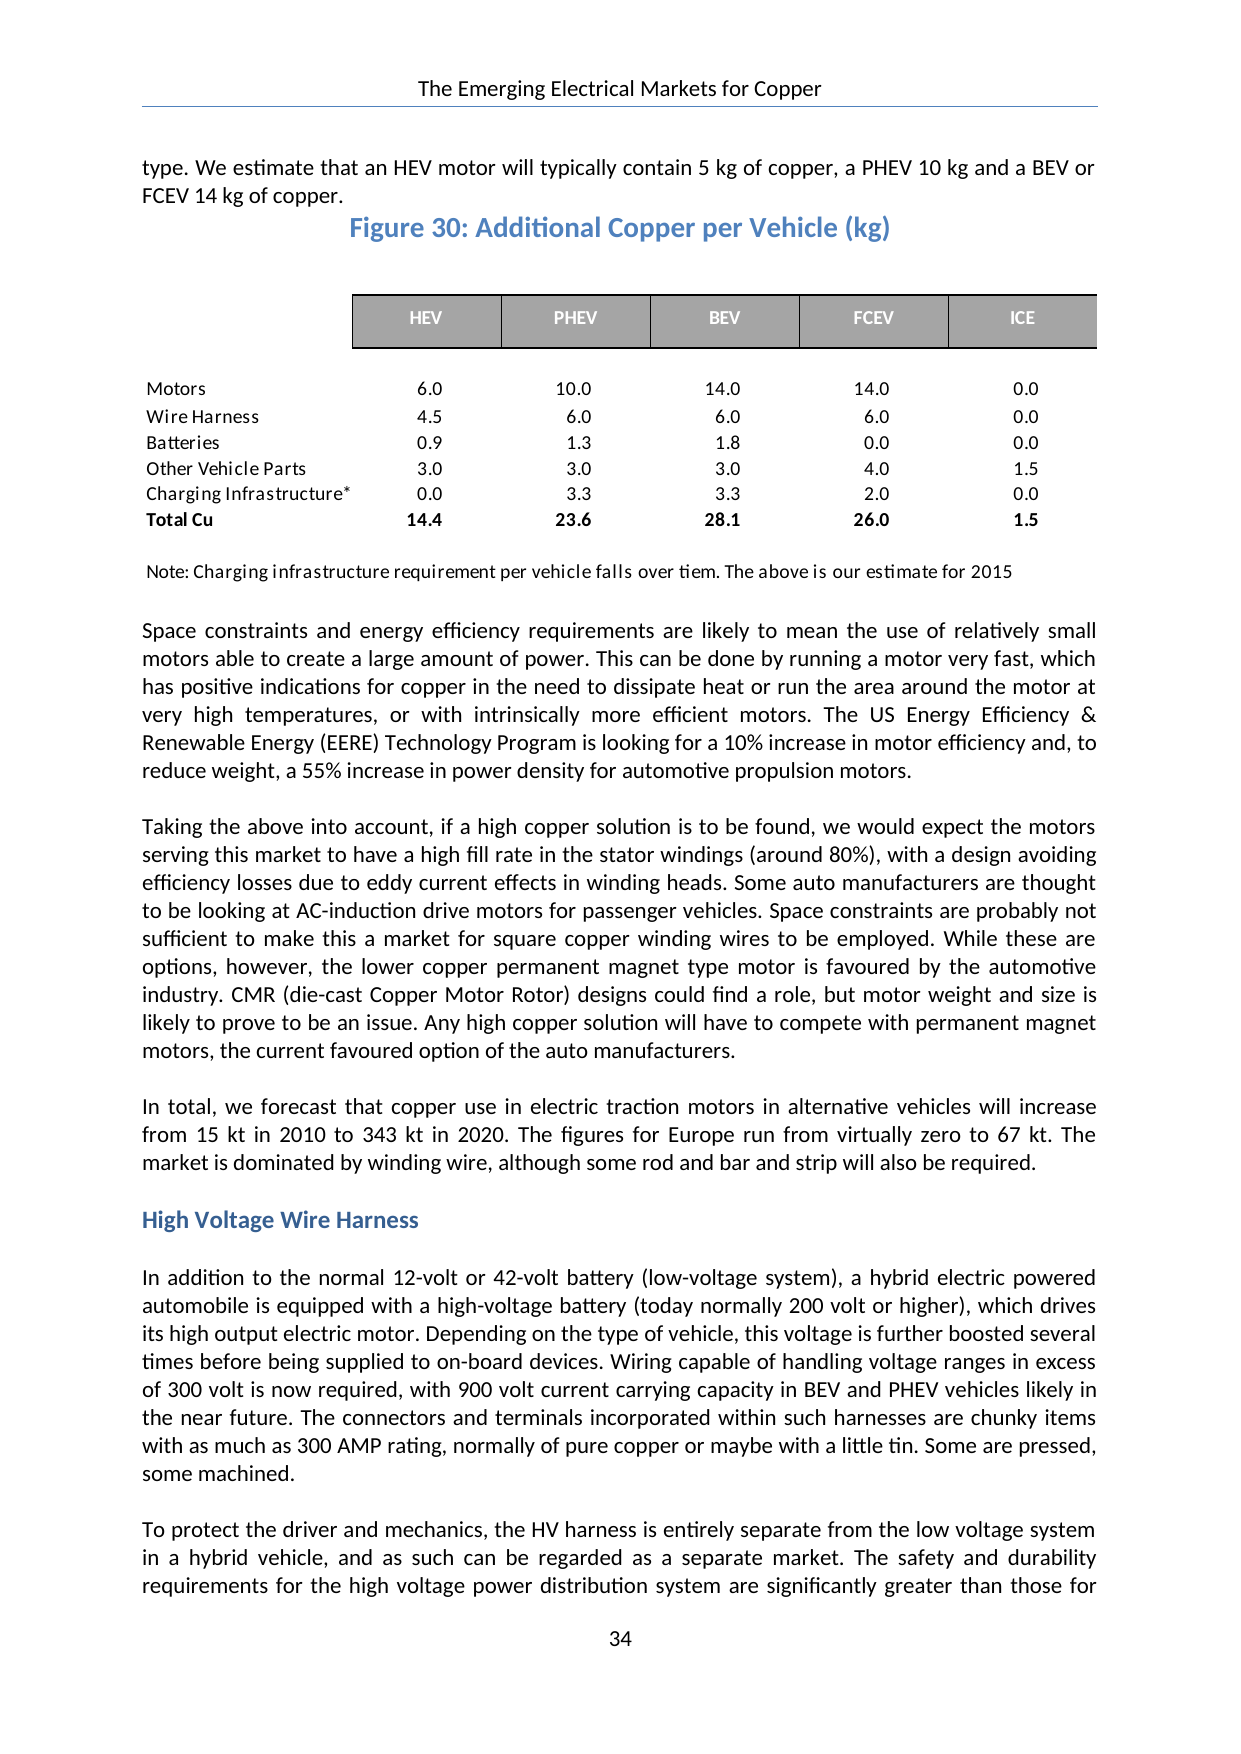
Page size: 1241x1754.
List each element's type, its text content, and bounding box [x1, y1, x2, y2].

text Space constraints and energy efficiency requirements are likely to mean the use of relatively small motors able to create a large amount of power. This can be done by running a motor very fast, which has positive indications for copper in the need to dissipate heat or run the area around the motor at very high temperatures, or with intrinsically more efficient motors. The US Energy Efficiency & Renewable Energy (EERE) Technology Program is looking for a 10% increase in motor efficiency and, to reduce weight, a 55% increase in power density for automotive propulsion motors. [142, 616, 1098, 784]
text In total, we forecast that copper use in electric traction motors in alternative vehicles will increase from 15 kt in 2010 to 343 kt in 2020. The figures for Europe run from virtually zero to 67 kt. The market is dominated by winding wire, although some rod and bar and strip will also be required. [142, 1092, 1098, 1176]
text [142, 153, 1098, 209]
text In addition to the normal 12-volt or 42-volt battery (low-voltage system), a hybrid electric powered automobile is equipped with a high-voltage battery (today normally 200 volt or higher), which drives its high output electric motor. Depending on the type of vehicle, this voltage is further boosted several times before being supplied to on-board devices. Wiring capable of handling voltage ranges in excess of 300 volt is now required, with 900 volt current carrying capacity in BEV and PHEV vehicles likely in the near future. The connectors and terminals incorporated within such harnesses are chunky items with as much as 300 AMP rating, normally of pure copper or maybe with a little tin. Some are pressed, some machined. [142, 1263, 1098, 1487]
text Taking the above into account, if a high copper solution is to be found, we would expect the motors serving this market to have a high fill rate in the stator windings (around 80%), with a design avoiding efficiency losses due to eddy current effects in winding heads. Some auto manufacturers are thought to be looking at AC-induction drive motors for passenger vehicles. Space constraints are probably not sufficient to make this a market for square copper winding wires to be employed. While these are options, however, the lower copper permanent magnet type motor is favoured by the automotive industry. CMR (die-cast Copper Motor Rotor) designs could find a role, but motor weight and size is likely to prove to be an issue. Any high copper solution will have to compete with permanent magnet motors, the current favoured option of the auto manufacturers. [142, 812, 1098, 1064]
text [142, 1515, 1098, 1599]
text High Voltage Wire Harness [142, 1204, 1098, 1235]
text Figure 30: Additional Copper per Vehicle (kg) [142, 209, 1098, 245]
